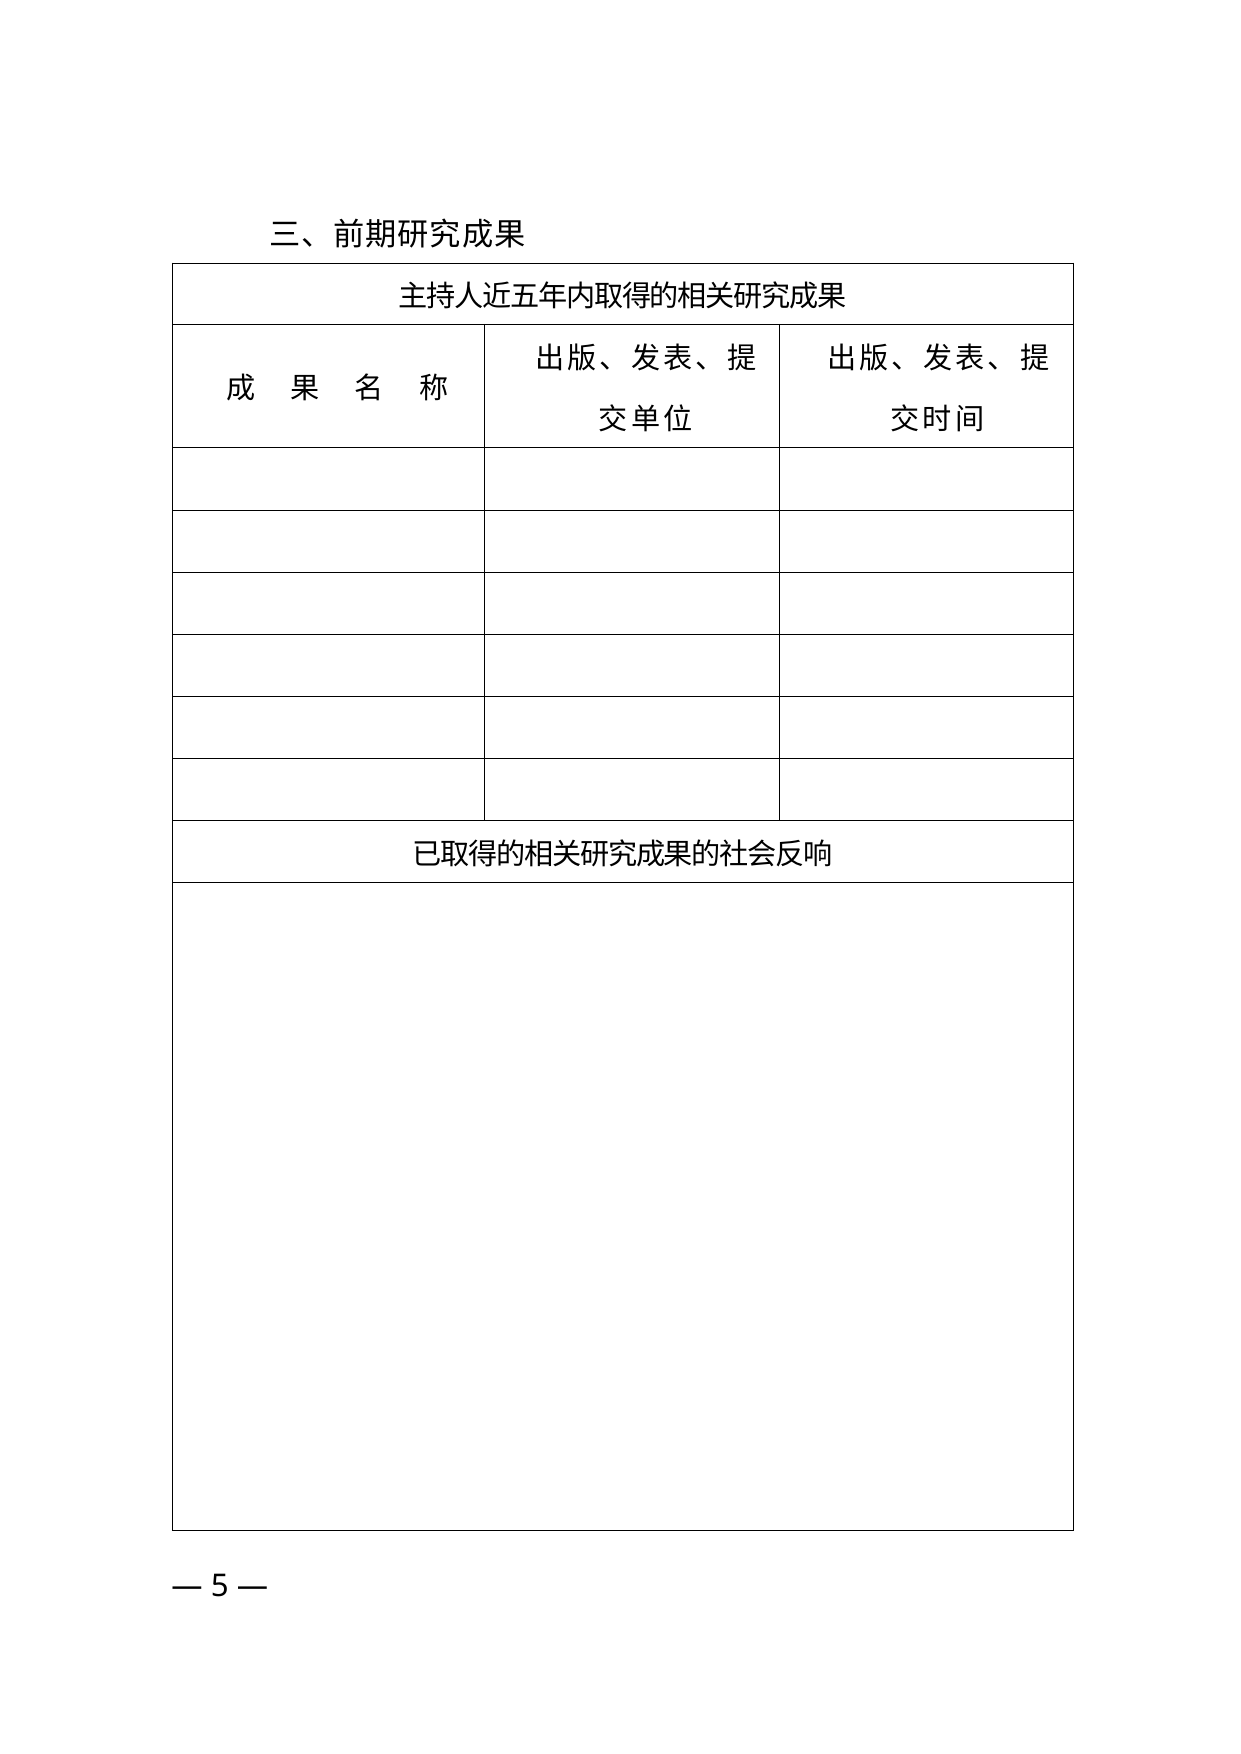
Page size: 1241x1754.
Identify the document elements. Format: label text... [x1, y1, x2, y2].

table_cell [780, 635, 1073, 696]
table_cell [485, 448, 779, 509]
table_cell [780, 697, 1073, 758]
table_cell [173, 448, 484, 509]
table_cell 已取得的相关研究成果的社会反响 [173, 821, 1073, 882]
table_cell [485, 697, 779, 758]
table_cell [780, 511, 1073, 572]
table_header 主持人近五年内取得的相关研究成果 [173, 264, 1073, 324]
table_cell [173, 883, 1073, 1530]
table_cell 出版、发表、提交时间 [780, 325, 1073, 447]
table_cell [485, 573, 779, 634]
table_cell 出版、发表、提交单位 [485, 325, 779, 447]
table_cell [485, 759, 779, 820]
table_cell [485, 511, 779, 572]
table_cell [485, 635, 779, 696]
table_cell [173, 635, 484, 696]
table_cell [780, 759, 1073, 820]
text 三、前期研究成果 [172, 201, 1074, 262]
table_cell [173, 759, 484, 820]
table_cell [173, 697, 484, 758]
table_cell [780, 573, 1073, 634]
table_cell [173, 573, 484, 634]
table_cell 成 果 名 称 [173, 325, 484, 447]
table_cell [780, 448, 1073, 509]
table_cell [173, 511, 484, 572]
